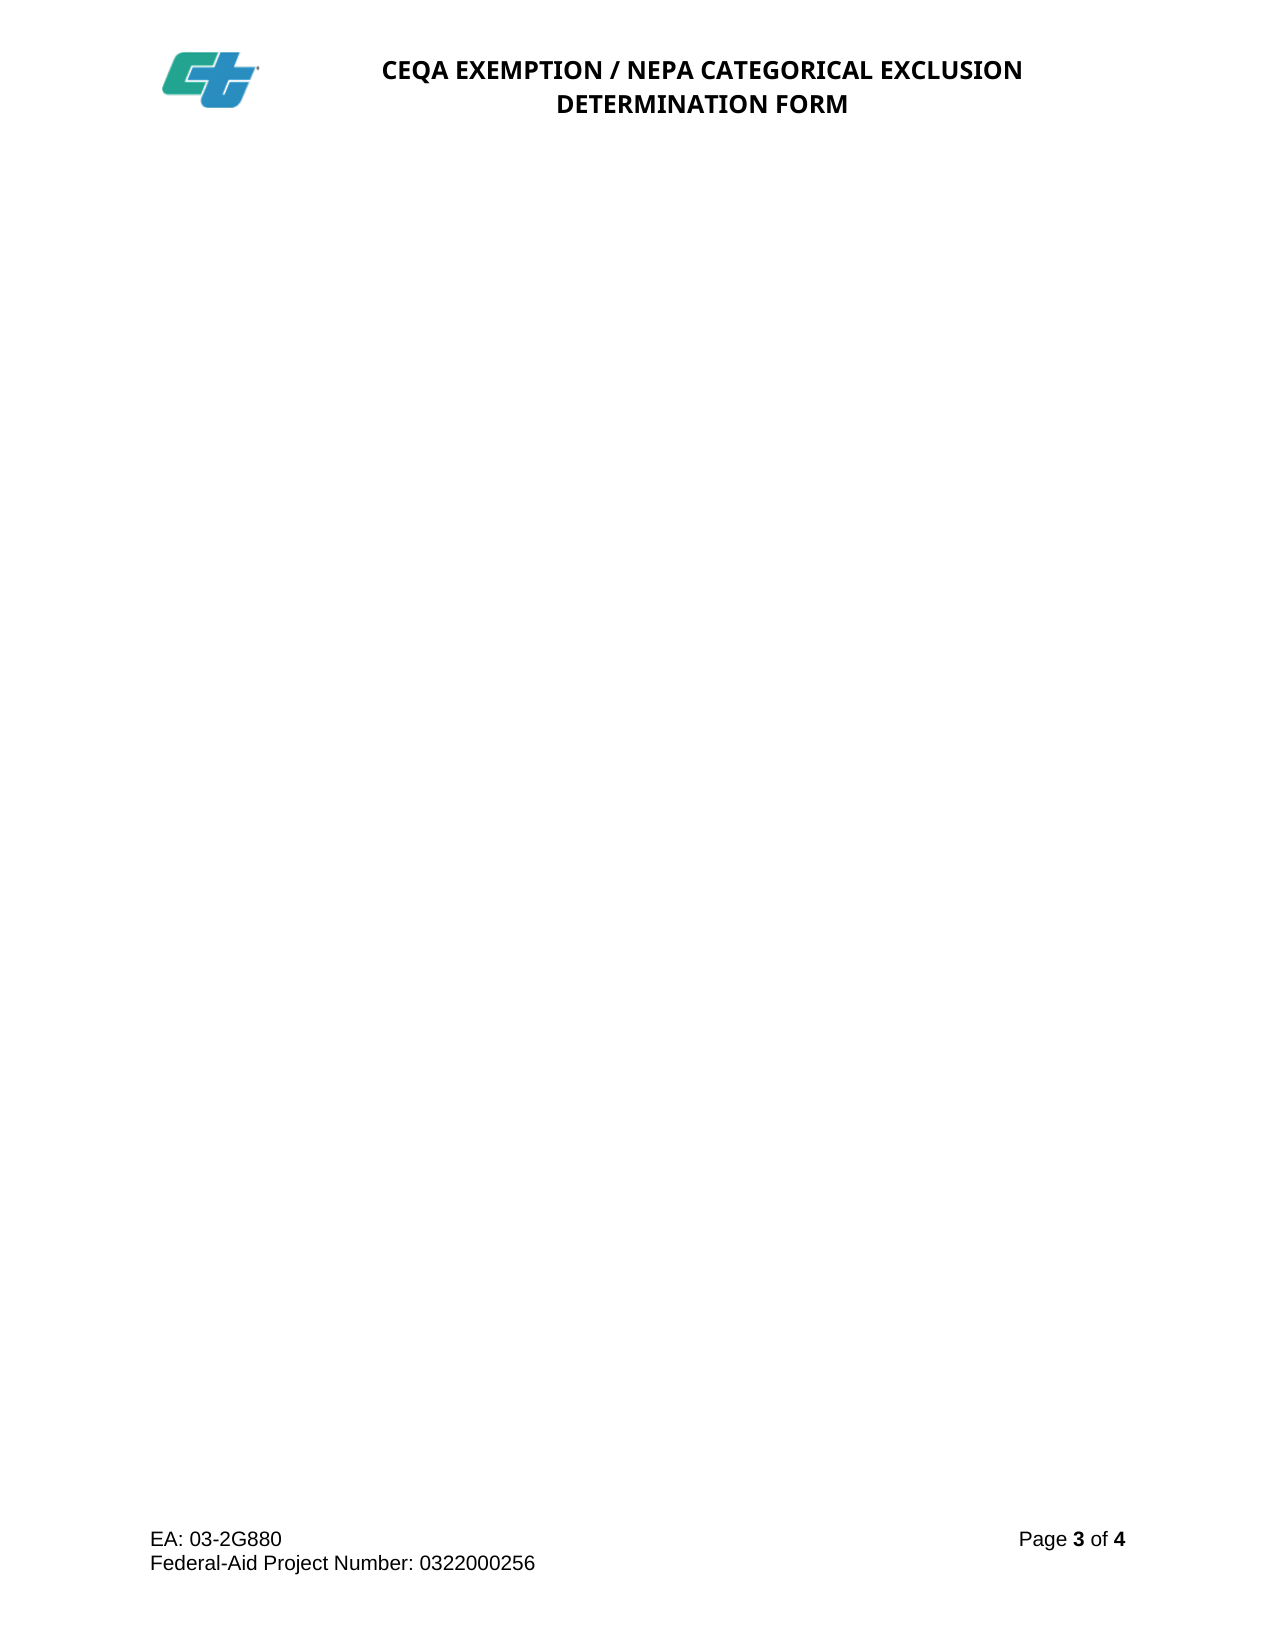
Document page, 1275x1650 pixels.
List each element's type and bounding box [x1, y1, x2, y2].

picture [162, 52, 260, 109]
